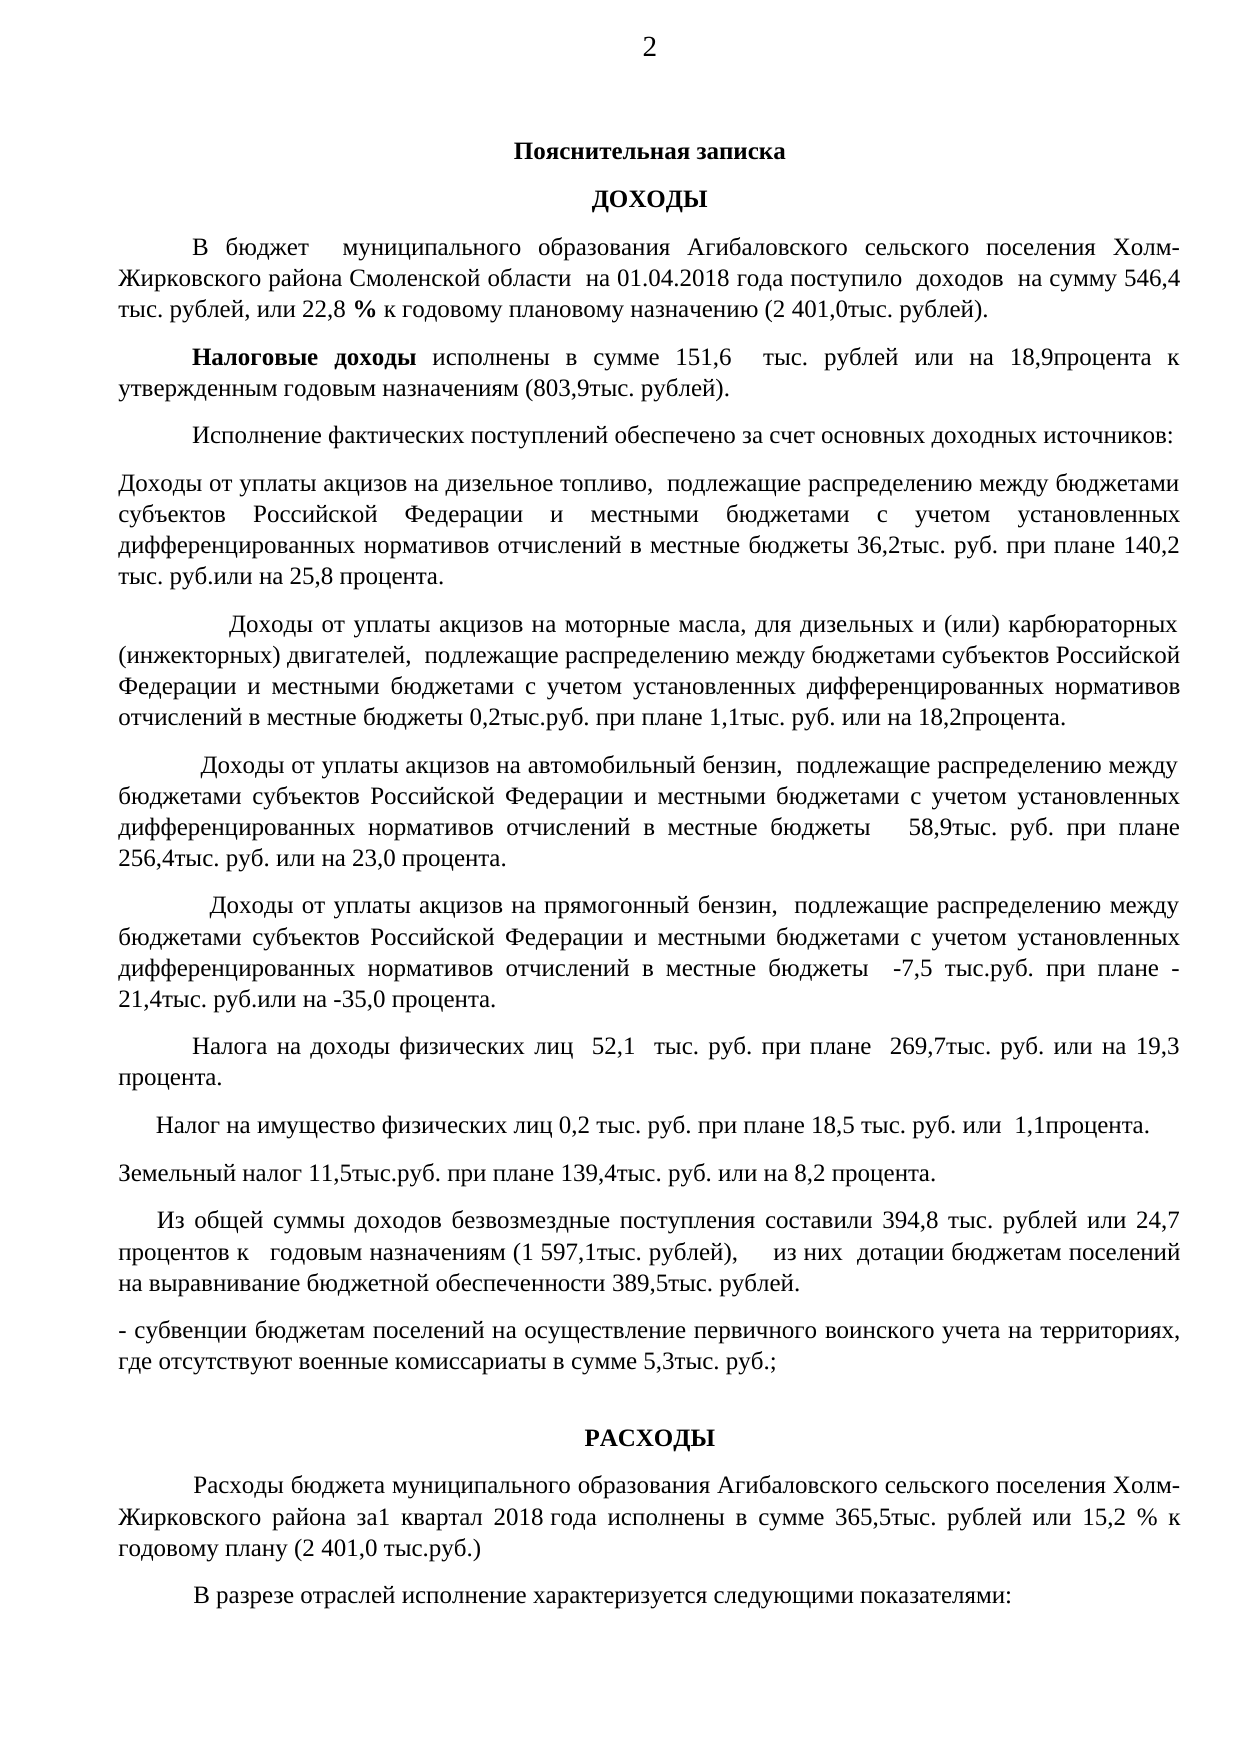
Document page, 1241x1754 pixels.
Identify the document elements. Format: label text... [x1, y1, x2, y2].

text Доходы от уплаты акцизов на автомобильный бензин, подлежащие распределению между бюджетами субъектов Российской Федерации и местными бюджетами с учетом установленных дифференцированных нормативов отчислений в местные бюджеты 58,9тыс. руб. при плане 256,4тыс. руб. или на 23,0 процента. [118, 750, 1181, 872]
text Пояснительная записка [118, 136, 1181, 165]
text Доходы от уплаты акцизов на дизельное топливо, подлежащие распределению между бюджетами субъектов Российской Федерации и местными бюджетами с учетом установленных дифференцированных нормативов отчислений в местные бюджеты 36,2тыс. руб. при плане 140,2 тыс. руб.или на 25,8 процента. [118, 468, 1181, 590]
text Налоговые доходы исполнены в сумме 151,6 тыс. рублей или на 18,9процента к утвержденным годовым назначениям (803,9тыс. рублей). [118, 342, 1181, 401]
text Доходы от уплаты акцизов на прямогонный бензин, подлежащие распределению между бюджетами субъектов Российской Федерации и местными бюджетами с учетом установленных дифференцированных нормативов отчислений в местные бюджеты -7,5 тыс.руб. при плане -21,4тыс. руб.или на -35,0 процента. [118, 891, 1181, 1012]
text В разрезе отраслей исполнение характеризуется следующими показателями: [118, 1580, 1181, 1609]
text РАСХОДЫ [118, 1423, 1181, 1452]
text Налога на доходы физических лиц 52,1 тыс. руб. при плане 269,7тыс. руб. или на 19,3 процента. [118, 1031, 1181, 1091]
text В бюджет муниципального образования Агибаловского сельского поселения Холм-Жирковского района Смоленской области на 01.04.2018 года поступило доходов на сумму 546,4 тыс. рублей, или 22,8 % к годовому плановому назначению (2 401,0тыс. рублей). [118, 232, 1181, 323]
text Налог на имущество физических лиц 0,2 тыс. руб. при плане 18,5 тыс. руб. или 1,1процента. [118, 1110, 1181, 1139]
text Исполнение фактических поступлений обеспечено за счет основных доходных источников: [118, 420, 1181, 449]
text Земельный налог 11,5тыс.руб. при плане 139,4тыс. руб. или на 8,2 процента. [118, 1158, 1181, 1187]
text - субвенции бюджетам поселений на осуществление первичного воинского учета на территориях, где отсутствуют военные комиссариаты в сумме 5,3тыс. руб.; [118, 1315, 1181, 1375]
text ДОХОДЫ [118, 184, 1181, 213]
text Расходы бюджета муниципального образования Агибаловского сельского поселения Холм-Жирковского района за1 квартал 2018 года исполнены в сумме 365,5тыс. рублей или 15,2 % к годовому плану (2 401,0 тыс.руб.) [118, 1471, 1181, 1561]
text Из общей суммы доходов безвозмездные поступления составили 394,8 тыс. рублей или 24,7 процентов к годовым назначениям (1 597,1тыс. рублей), из них дотации бюджетам поселений на выравнивание бюджетной обеспеченности 389,5тыс. рублей. [118, 1206, 1181, 1296]
text Доходы от уплаты акцизов на моторные масла, для дизельных и (или) карбюраторных (инжекторных) двигателей, подлежащие распределению между бюджетами субъектов Российской Федерации и местными бюджетами с учетом установленных дифференцированных нормативов отчислений в местные бюджеты 0,2тыс.руб. при плане 1,1тыс. руб. или на 18,2процента. [118, 609, 1181, 731]
